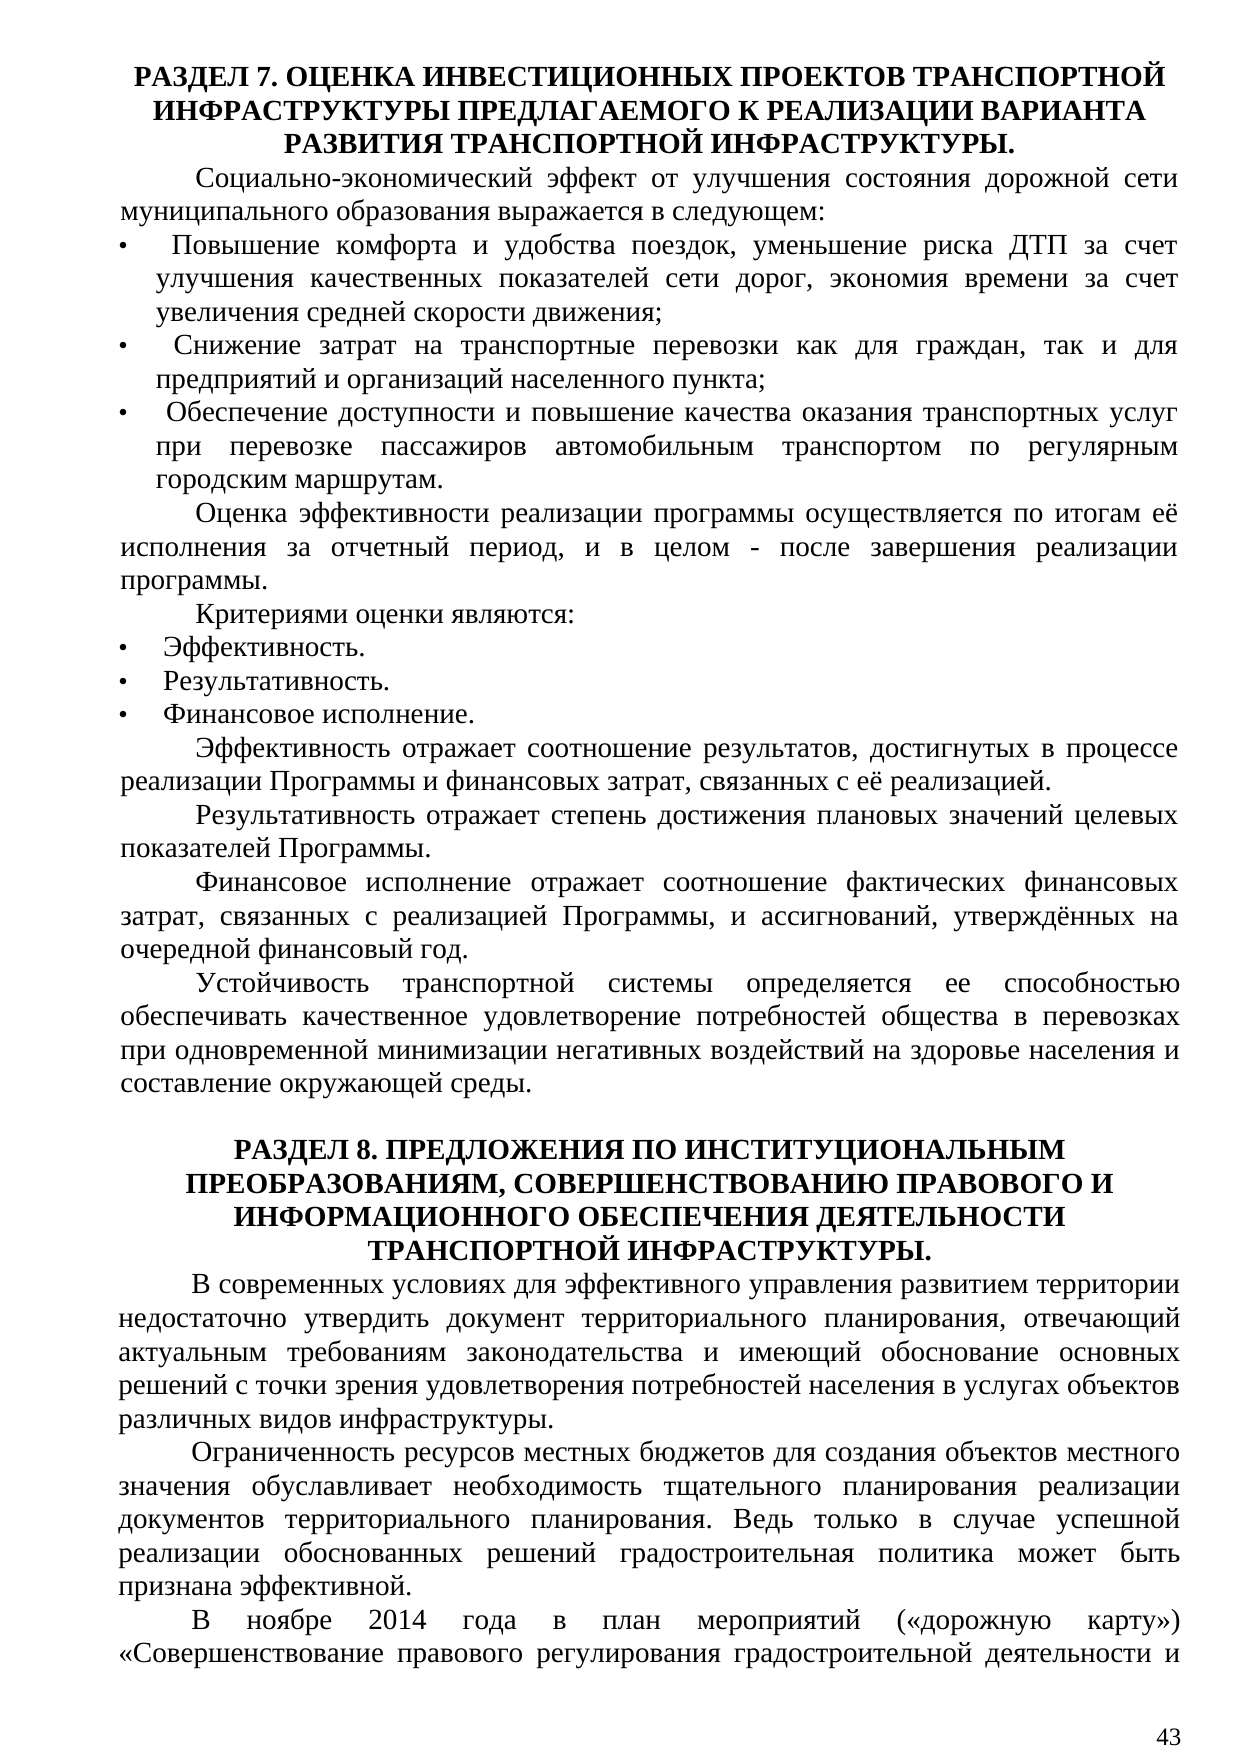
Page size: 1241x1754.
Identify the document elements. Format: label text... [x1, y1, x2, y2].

list Результативность. [118, 663, 1181, 696]
list Повышение комфорта и удобства поездок, уменьшение риска ДТП за счет улучшения качественных показателей сети дорог, экономия времени за счет увеличения средней скорости движения; [118, 227, 1179, 327]
list Обеспечение доступности и повышение качества оказания транспортных услуг при перевозке пассажиров автомобильным транспортом по регулярным городским маршрутам. [118, 394, 1179, 495]
list Эффективность. [118, 629, 1181, 663]
text РАЗДЕЛ 8. ПРЕДЛОЖЕНИЯ ПО ИНСТИТУЦИОНАЛЬНЫМ ПРЕОБРАЗОВАНИЯМ, СОВЕРШЕНСТВОВАНИЮ ПРАВОВОГО И ИНФОРМАЦИОННОГО ОБЕСПЕЧЕНИЯ ДЕЯТЕЛЬНОСТИ ТРАНСПОРТНОЙ ИНФРАСТРУКТУРЫ. [118, 1132, 1181, 1267]
text Финансовое исполнение отражает соотношение фактических финансовых затрат, связанных с реализацией Программы, и ассигнований, утверждённых на очередной финансовый год. [120, 864, 1179, 965]
text Устойчивость транспортной системы определяется ее способностью обеспечивать качественное удовлетворение потребностей общества в перевозках при одновременной минимизации негативных воздействий на здоровье населения и составление окружающей среды. [120, 965, 1181, 1099]
text Социально-экономический эффект от улучшения состояния дорожной сети муниципального образования выражается в следующем: [120, 160, 1179, 227]
text Критериями оценки являются: [120, 596, 1181, 629]
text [118, 1602, 1181, 1669]
list Снижение затрат на транспортные перевозки как для граждан, так и для предприятий и организаций населенного пункта; [118, 327, 1179, 394]
text В современных условиях для эффективного управления развитием территории недостаточно утвердить документ территориального планирования, отвечающий актуальным требованиям законодательства и имеющий обоснование основных решений с точки зрения удовлетворения потребностей населения в услугах объектов различных видов инфраструктуры. [118, 1267, 1181, 1434]
text РАЗДЕЛ 7. ОЦЕНКА ИНВЕСТИЦИОННЫХ ПРОЕКТОВ ТРАНСПОРТНОЙ ИНФРАСТРУКТУРЫ ПРЕДЛАГАЕМОГО К РЕАЛИЗАЦИИ ВАРИАНТА РАЗВИТИЯ ТРАНСПОРТНОЙ ИНФРАСТРУКТУРЫ. [118, 59, 1181, 160]
text Эффективность отражает соотношение результатов, достигнутых в процессе реализации Программы и финансовых затрат, связанных с её реализацией. [120, 730, 1179, 797]
text Результативность отражает степень достижения плановых значений целевых показателей Программы. [120, 797, 1179, 864]
text Оценка эффективности реализации программы осуществляется по итогам её исполнения за отчетный период, и в целом - после завершения реализации программы. [120, 495, 1179, 596]
list Финансовое исполнение. [118, 696, 1181, 730]
text Ограниченность ресурсов местных бюджетов для создания объектов местного значения обуславливает необходимость тщательного планирования реализации документов территориального планирования. Ведь только в случае успешной реализации обоснованных решений градостроительная политика может быть признана эффективной. [118, 1434, 1181, 1602]
